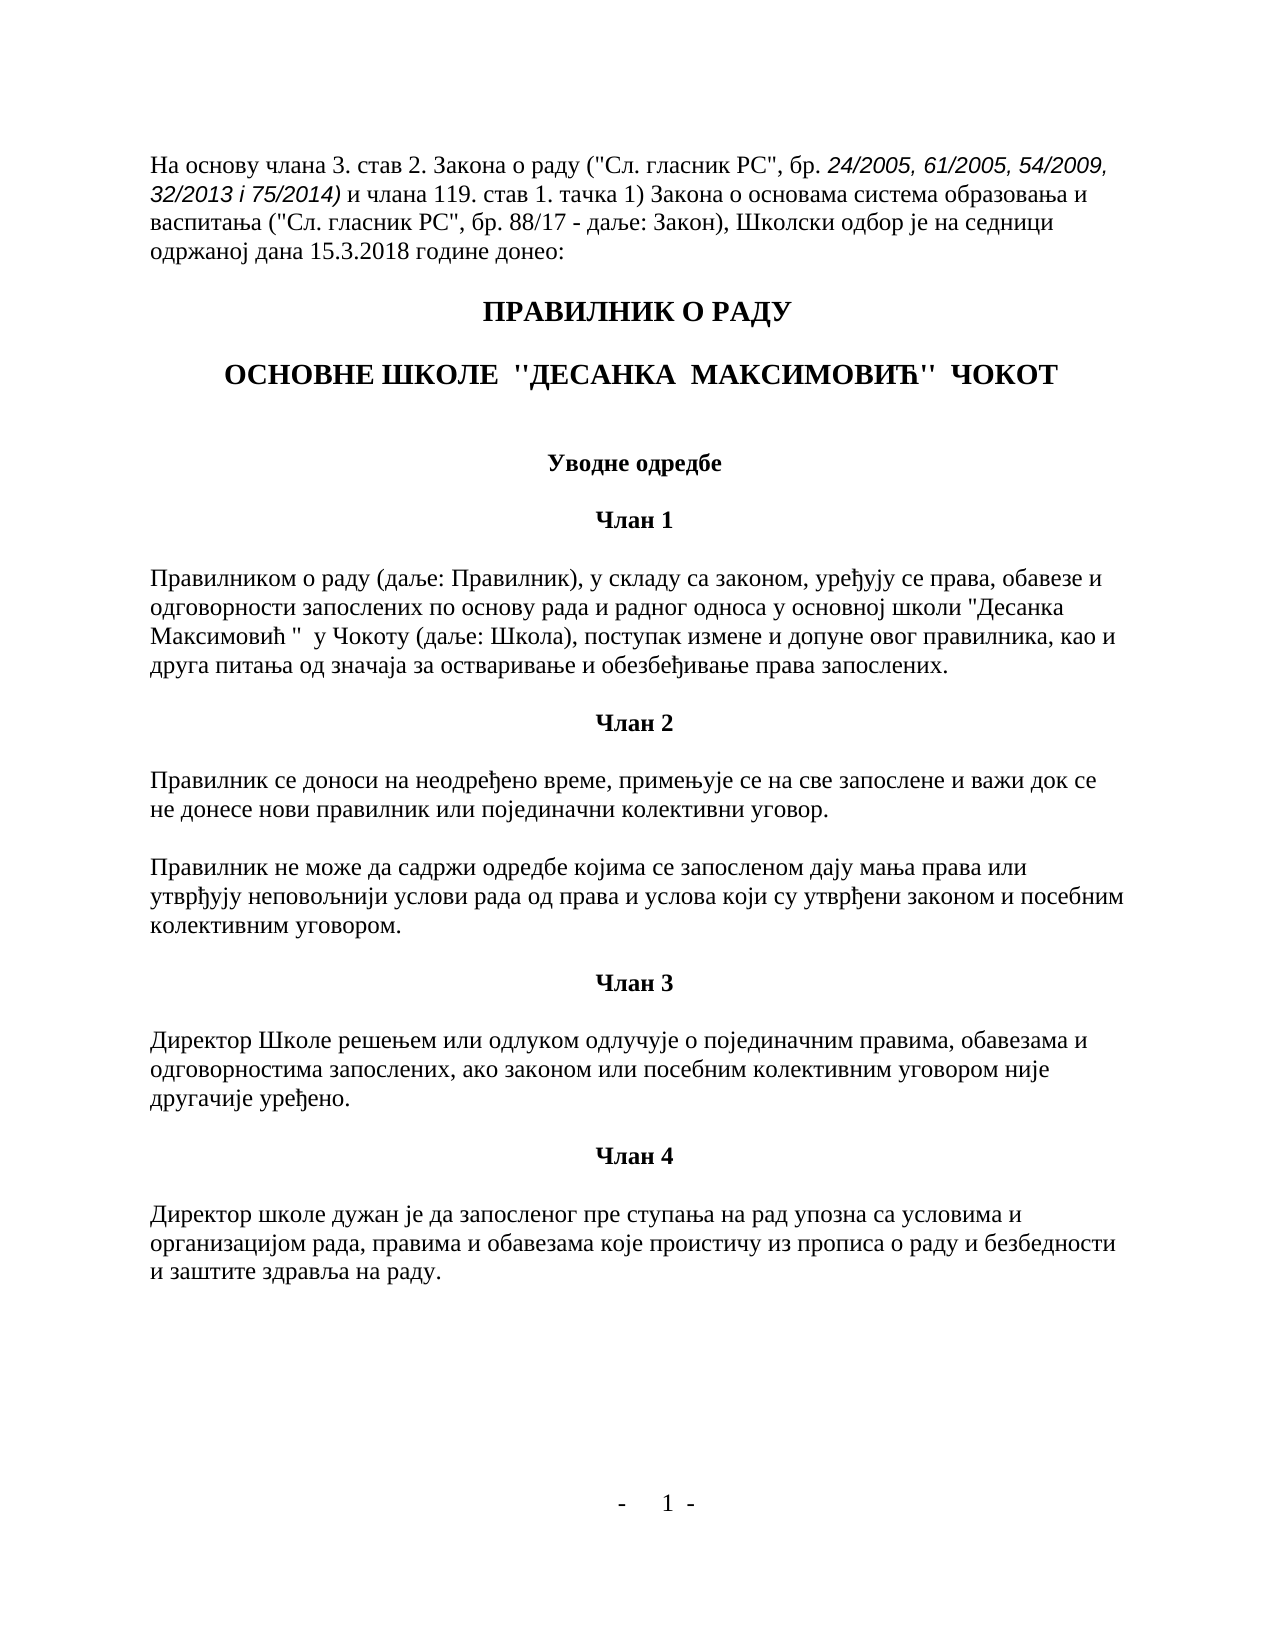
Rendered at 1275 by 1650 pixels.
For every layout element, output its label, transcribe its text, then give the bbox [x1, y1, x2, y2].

text Директор школе дужан је да запосленог пре ступања на рад упозна са условима и организацијом рада, правима и обавезама које проистичу из прописа о раду и безбедности и заштите здравља на раду. [150, 1199, 1125, 1285]
text Члан 1 [150, 506, 1125, 534]
text Уводне одредбе [150, 448, 1125, 476]
text Члан 2 [150, 708, 1125, 736]
text Члан 4 [150, 1141, 1125, 1170]
text Правилник не може да садржи одредбе којима се запосленом дају мања права или утврђују неповољнији услови рада од права и услова који су утврђени законом и посебним колективним уговором. [150, 852, 1125, 938]
text ОСНОВНЕ ШКОЛЕ ''ДЕСАНКА МАКСИМОВИЋ'' ЧОКОТ [150, 357, 1125, 418]
text На основу члана 3. став 2. Закона о раду ("Сл. гласник РС", бр. 24/2005, 61/2005, 54/2009, 32/2013 i 75/2014) и члана 119. став 1. тачка 1) Закона о основама система образовања и васпитања ("Сл. гласник РС", бр. 88/17 - даље: Закон), Школски одбор је на седници одржаној дана 15.3.2018 године донео: [150, 150, 1125, 265]
text ПРАВИЛНИК О РАДУ [150, 294, 1125, 328]
list 1 - [187, 1488, 1125, 1517]
text Члан 3 [150, 968, 1125, 996]
text Правилником о раду (даље: Правилник), у складу са законом, уређују се права, обавезе и одговорности запослених по основу рада и радног односа у основној школи ''Десанка Максимовић '' у Чокоту (даље: Школа), поступак измене и допуне овог правилника, као и друга питања од значаја за остваривање и обезбеђивање права запослених. [150, 563, 1125, 678]
text Правилник се доноси на неодређено време, примењује се на све запослене и важи док се не донесе нови правилник или појединачни колективни уговор. [150, 766, 1125, 823]
text Директор Школе решењем или одлуком одлучује о појединачним правима, обавезама и одговорностима запослених, ако законом или посебним колективним уговором није другачије уређено. [150, 1026, 1125, 1112]
